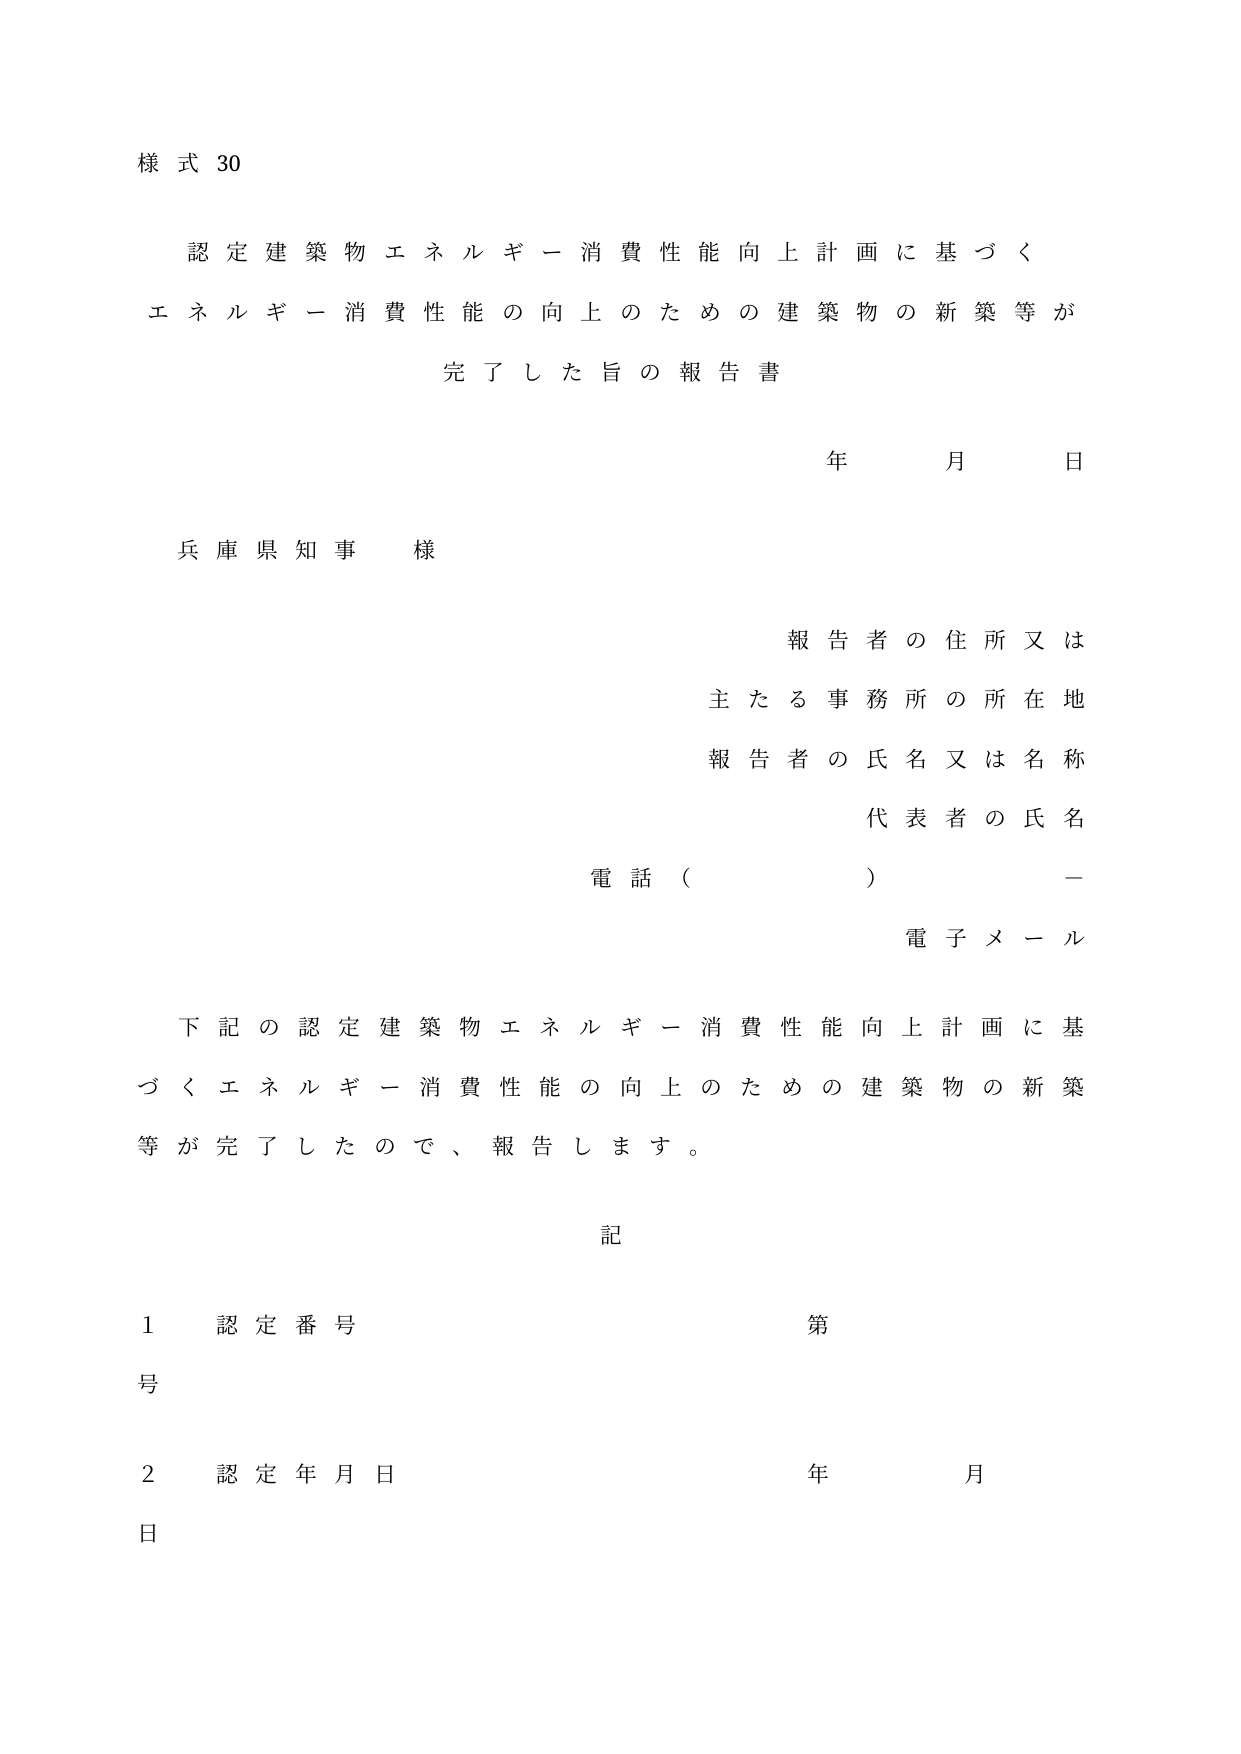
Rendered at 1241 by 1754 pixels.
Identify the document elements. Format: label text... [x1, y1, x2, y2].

text １ 認定番号 第 号 [138, 1294, 1102, 1413]
text ２ 認定年月日 年 月 日 [138, 1443, 1102, 1562]
text エネルギー消費性能の向上のための建築物の新築等が [138, 281, 1102, 341]
text 兵庫県知事 様 [138, 519, 1102, 579]
text 様式30 [138, 132, 1102, 192]
text 年 月 日 [138, 430, 1102, 490]
text 報告者の氏名又は名称 [138, 728, 1102, 788]
text 電子メール [138, 907, 1102, 966]
text 主たる事務所の所在地 [138, 668, 1102, 728]
text 代表者の氏名 [138, 788, 1102, 847]
text 認定建築物エネルギー消費性能向上計画に基づく [138, 222, 1102, 281]
text 完了した旨の報告書 [138, 341, 1102, 400]
text 下記の認定建築物エネルギー消費性能向上計画に基づくエネルギー消費性能の向上のための建築物の新築等が完了したので、報告します。 [138, 996, 1102, 1175]
text 報告者の住所又は [138, 609, 1102, 668]
text 記 [138, 1205, 1102, 1264]
text 電話（ ） － [138, 847, 1102, 907]
